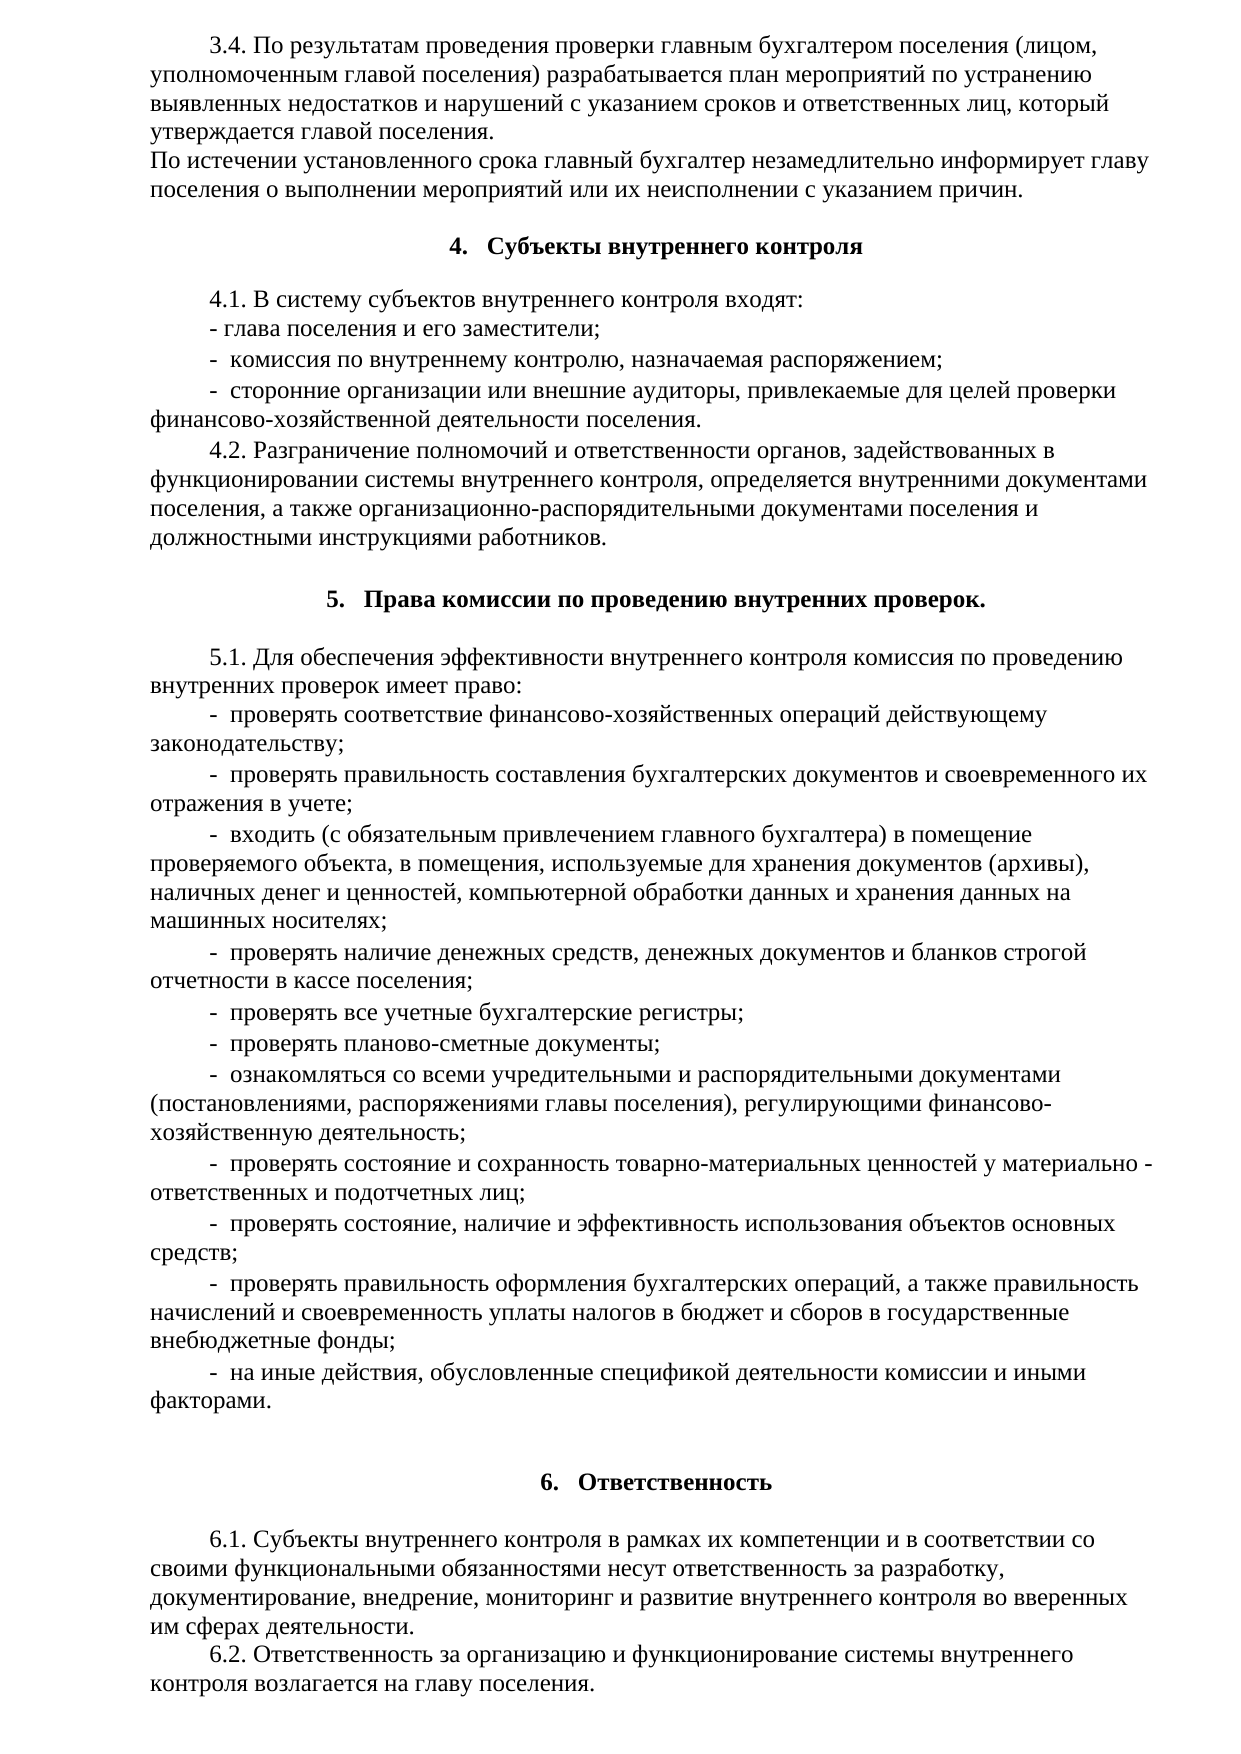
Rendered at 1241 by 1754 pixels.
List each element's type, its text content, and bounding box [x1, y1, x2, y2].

text - глава поселения и его заместители; [150, 313, 1162, 342]
text - входить (с обязательным привлечением главного бухгалтера) в помещение проверяемого объекта, в помещения, используемые для хранения документов (архивы), наличных денег и ценностей, компьютерной обработки данных и хранения данных на машинных носителях; [150, 819, 1162, 934]
text - проверять правильность оформления бухгалтерских операций, а также правильность начислений и своевременность уплаты налогов в бюджет и сборов в государственные внебюджетные фонды; [150, 1268, 1162, 1354]
text - проверять наличие денежных средств, денежных документов и бланков строгой отчетности в кассе поселения; [150, 937, 1162, 994]
text 6.2. Ответственность за организацию и функционирование системы внутреннего контроля возлагается на главу поселения. [150, 1639, 1162, 1697]
text 3.4. По результатам проведения проверки главным бухгалтером поселения (лицом, уполномоченным главой поселения) разрабатывается план мероприятий по устранению выявленных недостатков и нарушений с указанием сроков и ответственных лиц, который утверждается главой поселения. [150, 30, 1162, 145]
text - проверять соответствие финансово-хозяйственных операций действующему законодательству; [150, 699, 1162, 757]
text 6.1. Субъекты внутреннего контроля в рамках их компетенции и в соответствии со своими функциональными обязанностями несут ответственность за разработку, документирование, внедрение, мониторинг и развитие внутреннего контроля во вверенных им сферах деятельности. [150, 1524, 1162, 1639]
text - на иные действия, обусловленные спецификой деятельности комиссии и иными факторами. [150, 1357, 1162, 1414]
text 4.1. В систему субъектов внутреннего контроля входят: [150, 284, 1162, 313]
list Субъекты внутреннего контроля [150, 231, 1162, 260]
text - ознакомляться со всеми учредительными и распорядительными документами (постановлениями, распоряжениями главы поселения), регулирующими финансово-хозяйственную деятельность; [150, 1059, 1162, 1146]
text - проверять планово-сметные документы; [150, 1028, 1162, 1057]
list Права комиссии по проведению внутренних проверок. [150, 584, 1162, 613]
list Ответственность [150, 1467, 1162, 1496]
text - комиссия по внутреннему контролю, назначаемая распоряжением; [150, 344, 1162, 373]
text - проверять все учетные бухгалтерские регистры; [150, 997, 1162, 1026]
text - проверять правильность составления бухгалтерских документов и своевременного их отражения в учете; [150, 759, 1162, 817]
text По истечении установленного срока главный бухгалтер незамедлительно информирует главу поселения о выполнении мероприятий или их неисполнении с указанием причин. [150, 145, 1162, 203]
text - сторонние организации или внешние аудиторы, привлекаемые для целей проверки финансово-хозяйственной деятельности поселения. [150, 375, 1162, 433]
text - проверять состояние и сохранность товарно-материальных ценностей у материально - ответственных и подотчетных лиц; [150, 1148, 1162, 1206]
text - проверять состояние, наличие и эффективность использования объектов основных средств; [150, 1208, 1162, 1266]
text 4.2. Разграничение полномочий и ответственности органов, задействованных в функционировании системы внутреннего контроля, определяется внутренними документами поселения, а также организационно-распорядительными документами поселения и должностными инструкциями работников. [150, 435, 1162, 550]
text 5.1. Для обеспечения эффективности внутреннего контроля комиссия по проведению внутренних проверок имеет право: [150, 642, 1162, 699]
